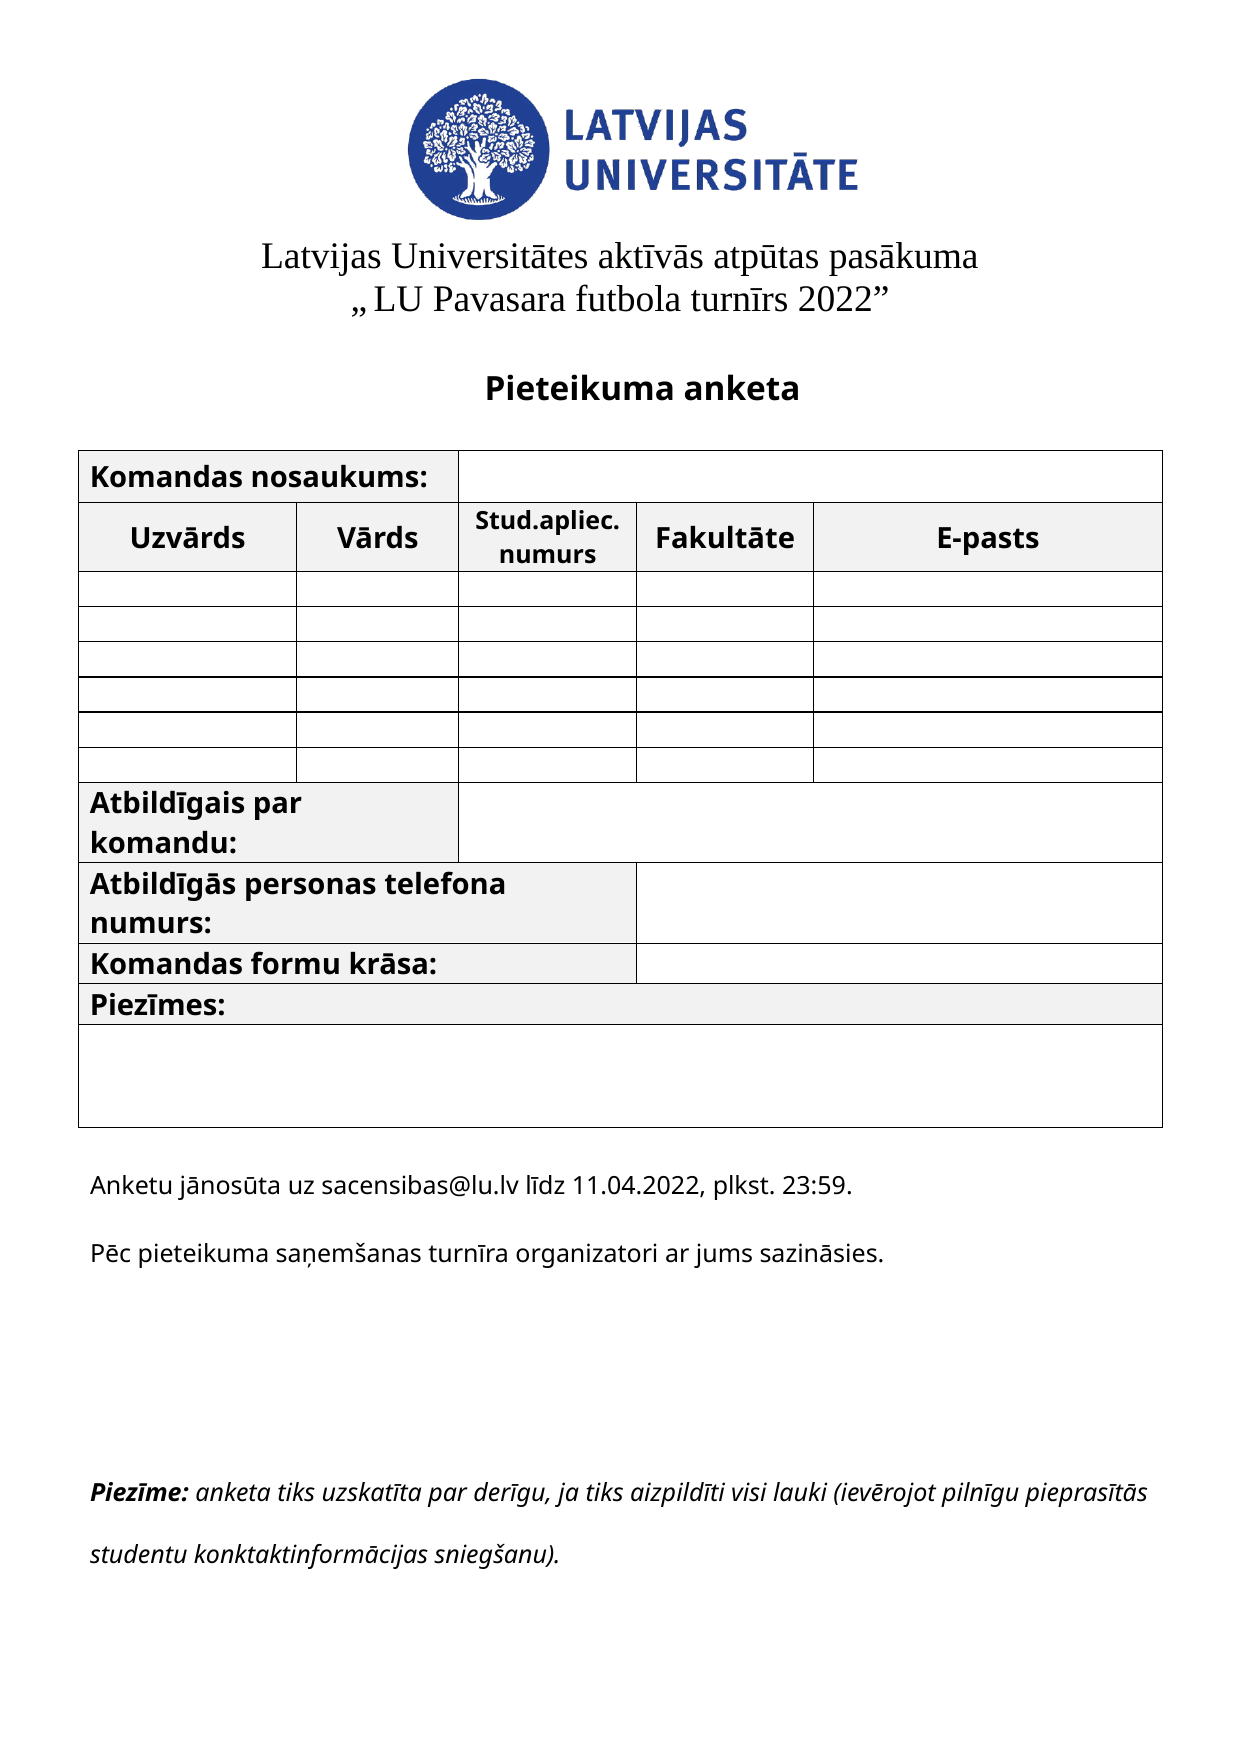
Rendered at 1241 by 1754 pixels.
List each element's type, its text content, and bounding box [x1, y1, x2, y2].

table_cell [297, 713, 458, 747]
table_cell Komandas formu krāsa: [79, 944, 636, 983]
table_cell [637, 748, 813, 782]
table_cell [297, 748, 458, 782]
table_cell [637, 863, 1162, 942]
table_cell Fakultāte [637, 503, 813, 571]
text Latvijas Universitātes aktīvās atpūtas pasākuma [75, 233, 1165, 276]
table_cell [637, 572, 813, 606]
table_cell [79, 572, 296, 606]
text Anketu jānosūta uz sacensibas@lu.lv līdz 11.04.2022, plkst. 23:59. [90, 1168, 1168, 1202]
table_cell [637, 642, 813, 676]
table_cell [814, 748, 1162, 782]
table_cell [459, 642, 636, 676]
table_cell [79, 678, 296, 711]
table_cell [637, 713, 813, 747]
table_cell [814, 607, 1162, 641]
table_cell [814, 713, 1162, 747]
table_cell Stud.apliec. numurs [459, 503, 636, 571]
table_cell [637, 944, 1162, 983]
text Pēc pieteikuma saņemšanas turnīra organizatori ar jums sazināsies. [90, 1236, 1168, 1270]
table_cell E-pasts [814, 503, 1162, 571]
picture [375, 70, 902, 226]
table_cell [459, 678, 636, 711]
table_cell Piezīmes: [79, 984, 1162, 1024]
table_cell [637, 678, 813, 711]
table_cell [297, 572, 458, 606]
table_cell Atbildīgais par komandu: [79, 783, 458, 862]
table_cell [297, 678, 458, 711]
table_header Komandas nosaukums: [79, 451, 458, 502]
table_cell [79, 1025, 1162, 1127]
table_cell [297, 607, 458, 641]
table_cell [79, 748, 296, 782]
table_cell [814, 678, 1162, 711]
text Piezīme: anketa tiks uzskatīta par derīgu, ja tiks aizpildīti visi lauki (ievērojot pilnīgu pieprasītās studentu konktaktinformācijas sniegšanu). [90, 1474, 1168, 1599]
text Pieteikuma anketa [75, 365, 1210, 410]
table_cell [637, 607, 813, 641]
table_cell [459, 607, 636, 641]
text „ LU Pavasara futbola turnīrs 2022” [75, 276, 1165, 319]
table_cell [79, 642, 296, 676]
table_cell [459, 783, 1162, 862]
table_cell Vārds [297, 503, 458, 571]
table_cell [79, 713, 296, 747]
table_cell [459, 713, 636, 747]
table_cell [814, 642, 1162, 676]
table_cell [459, 572, 636, 606]
table_cell Atbildīgās personas telefona numurs: [79, 863, 636, 942]
table_cell [459, 748, 636, 782]
table_header [459, 451, 1162, 502]
table_cell Uzvārds [79, 503, 296, 571]
table_cell [79, 607, 296, 641]
table_cell [297, 642, 458, 676]
table_cell [814, 572, 1162, 606]
